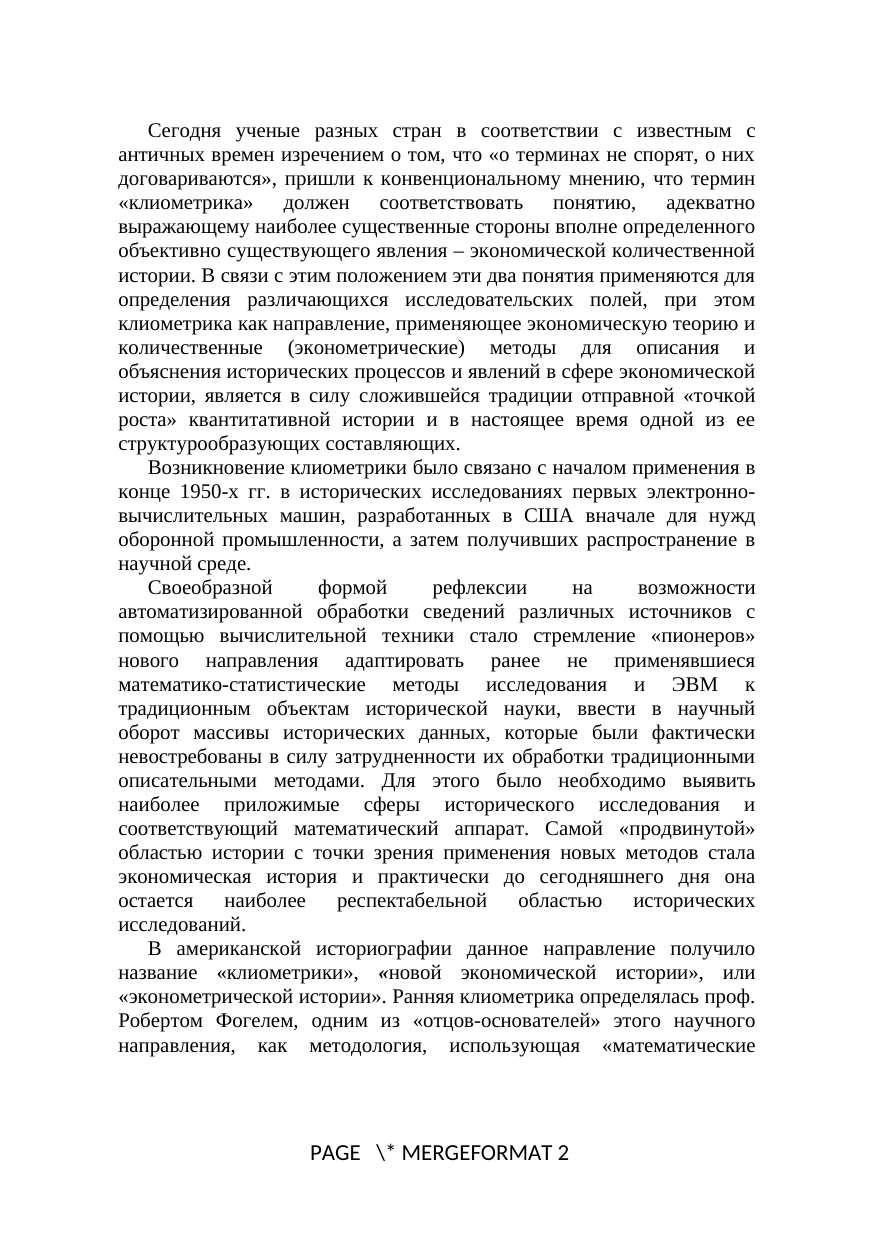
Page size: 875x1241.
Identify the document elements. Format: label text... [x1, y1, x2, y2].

text Сегодня ученые разных стран в соответствии с известным с античных времен изречением о том, что «о терминах не спорят, о них договариваются», пришли к конвенциональному мнению, что термин «клиометрика» должен соответствовать понятию, адекватно выражающему наиболее существенные стороны вполне определенного объективно существующего явления – экономической количественной истории. В связи с этим положением эти два понятия применяются для определения различающихся исследовательских полей, при этом клиометрика как направление, применяющее экономическую теорию и количественные (эконометрические) методы для описания и объяснения исторических процессов и явлений в сфере экономической истории, является в силу сложившейся традиции отправной «точкой роста» квантитативной истории и в настоящее время одной из ее структурообразующих составляющих. [118, 118, 756, 455]
text Возникновение клиометрики было связано с началом применения в конце 1950-х гг. в исторических исследованиях первых электронно-вычислительных машин, разработанных в США вначале для нужд оборонной промышленности, а затем получивших распространение в научной среде. [118, 455, 756, 575]
text Своеобразной формой рефлексии на возможности автоматизированной обработки сведений различных источников с помощью вычислительной техники стало стремление «пионеров» нового направления адаптировать ранее не применявшиеся математико-статистические методы исследования и ЭВМ к традиционным объектам исторической науки, ввести в научный оборот массивы исторических данных, которые были фактически невостребованы в силу затрудненности их обработки традиционными описательными методами. Для этого было необходимо выявить наиболее приложимые сферы исторического исследования и соответствующий математический аппарат. Самой «продвинутой» областью истории с точки зрения применения новых методов стала экономическая история и практически до сегодняшнего дня она остается наиболее респектабельной областью исторических исследований. [118, 575, 756, 936]
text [118, 936, 756, 1057]
